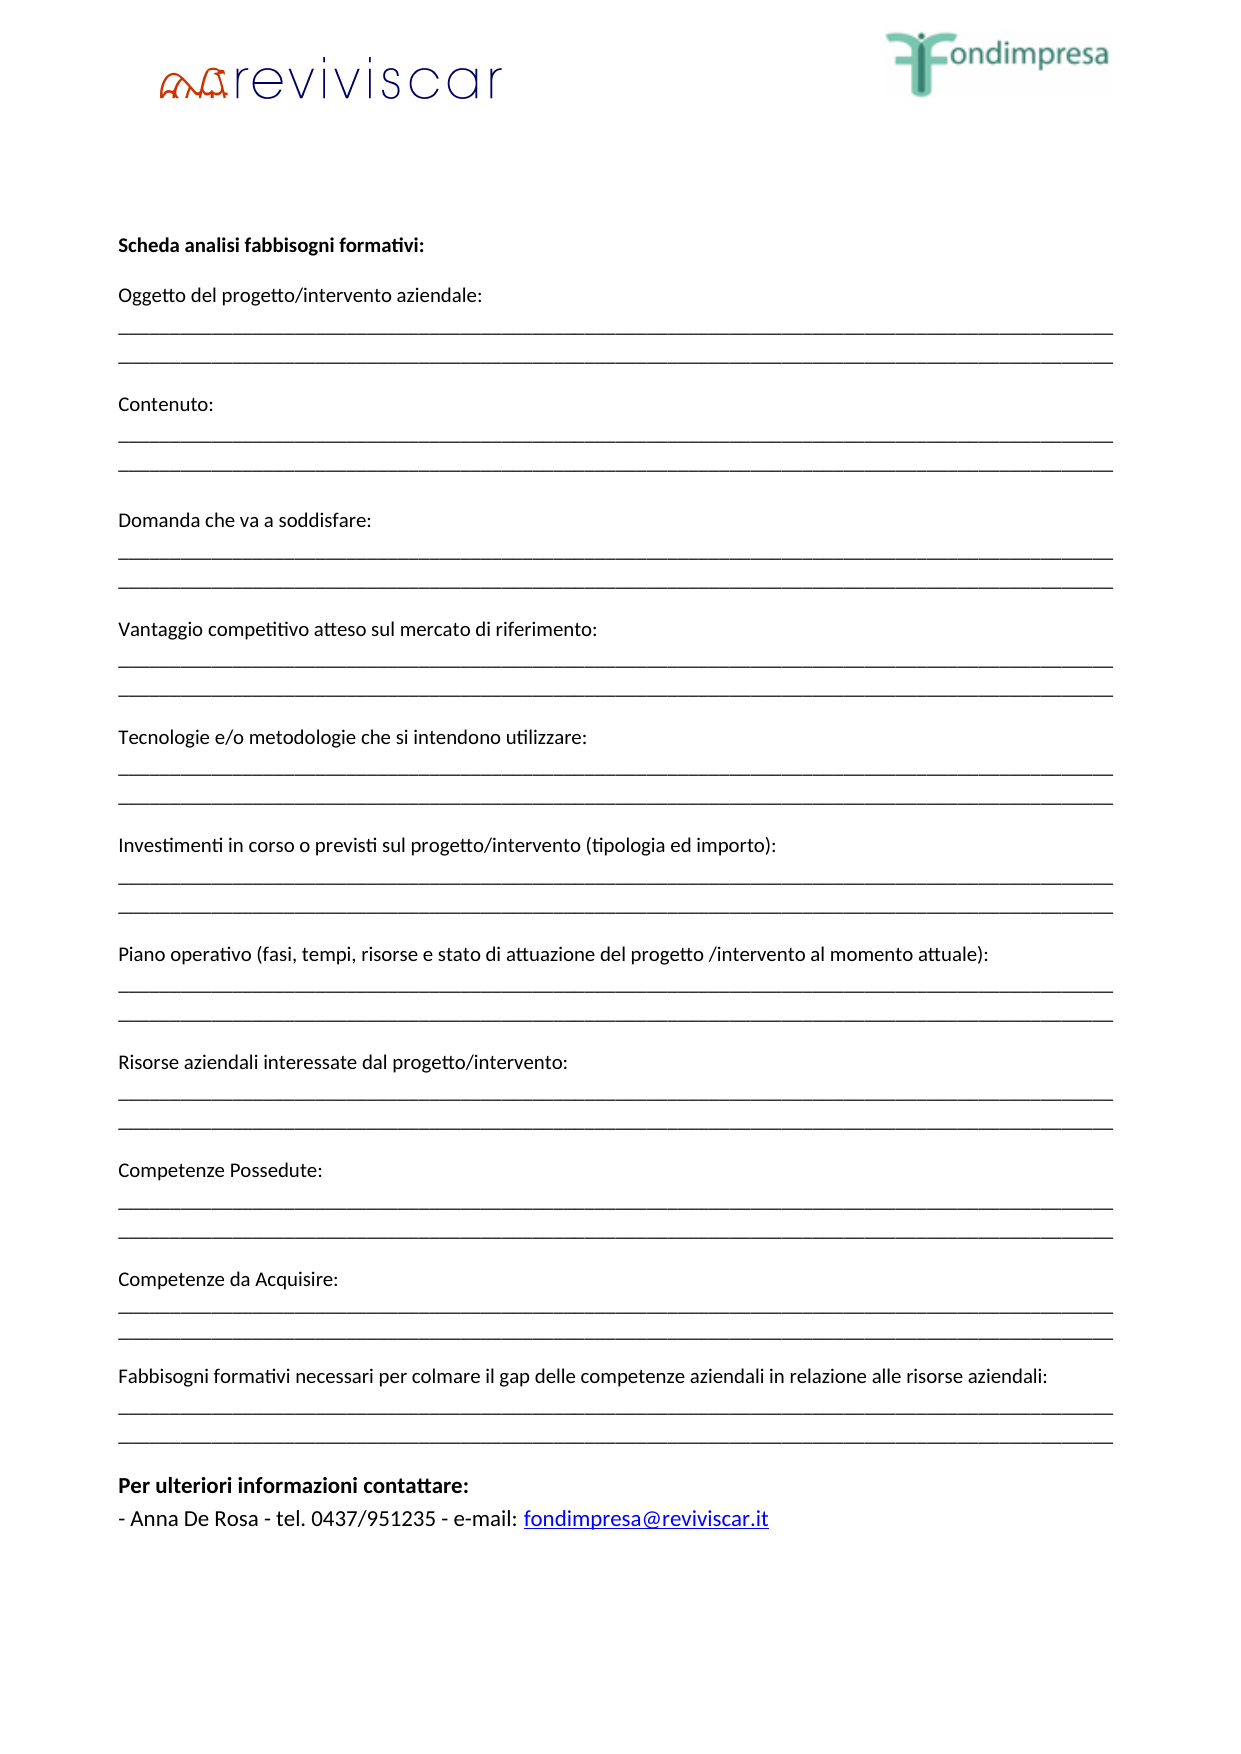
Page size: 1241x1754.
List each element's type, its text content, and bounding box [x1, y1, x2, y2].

text Piano operativo (fasi, tempi, risorse e stato di attuazione del progetto /intervento al momento attuale): ________________________________________________________________________________________________________________________________________________________________________________________________ [118, 941, 1122, 1025]
text Tecnologie e/o metodologie che si intendono utilizzare: ________________________________________________________________________________________________________________________________________________________________________________________________ [118, 724, 1122, 808]
text Contenuto: ________________________________________________________________________________________________________________________________________________________________________________________________ Domanda che va a soddisfare: ________________________________________________________________________________________________________________________________________________________________________________________________ [118, 391, 1122, 591]
picture [159, 57, 502, 99]
text Competenze da Acquisire: ________________________________________________________________________________________________________________________________________________________________________________________________ [118, 1266, 1122, 1342]
text Competenze Possedute: ________________________________________________________________________________________________________________________________________________________________________________________________ [118, 1158, 1122, 1241]
text Investimenti in corso o previsti sul progetto/intervento (tipologia ed importo): ________________________________________________________________________________________________________________________________________________________________________________________________ [118, 833, 1122, 916]
text Fabbisogni formativi necessari per colmare il gap delle competenze aziendali in relazione alle risorse aziendali: ________________________________________________________________________________________________________________________________________________________________________________________________ [118, 1363, 1122, 1447]
text Vantaggio competitivo atteso sul mercato di riferimento: ________________________________________________________________________________________________________________________________________________________________________________________________ [118, 616, 1122, 700]
text Oggetto del progetto/intervento aziendale: ________________________________________________________________________________________________________________________________________________________________________________________________ [118, 283, 1122, 366]
text Scheda analisi fabbisogni formativi: [118, 233, 1122, 258]
text Risorse aziendali interessate dal progetto/intervento: ________________________________________________________________________________________________________________________________________________________________________________________________ [118, 1049, 1122, 1133]
text Per ulteriori informazioni contattare: - Anna De Rosa - tel. 0437/951235 - e-mail: fondimpresa@reviviscar.it [118, 1471, 1122, 1532]
picture [884, 29, 1112, 99]
